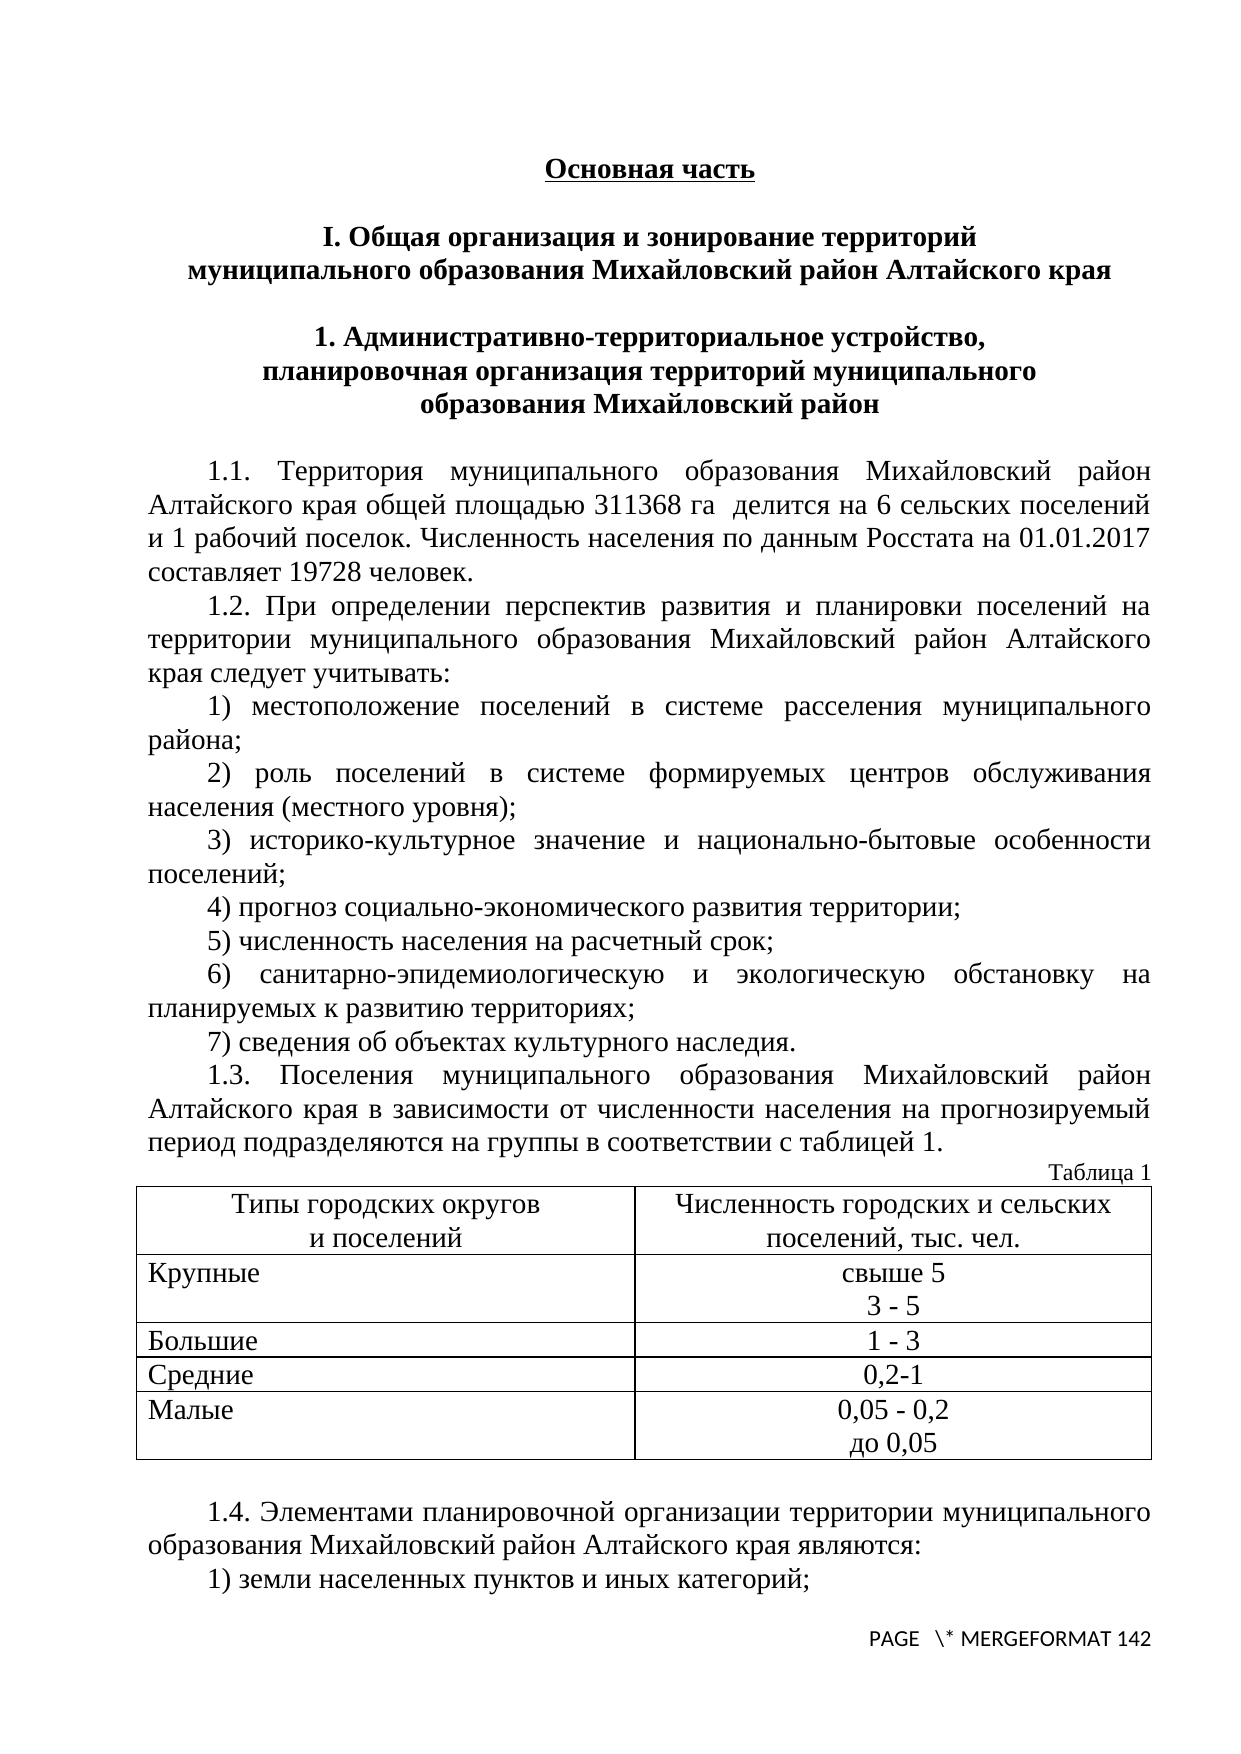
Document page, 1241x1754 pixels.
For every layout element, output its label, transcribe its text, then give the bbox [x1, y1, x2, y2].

text Таблица 1 [148, 1158, 1152, 1186]
table_cell Большие [137, 1323, 634, 1356]
text 1) местоположение поселений в системе расселения муниципального района; [148, 688, 1152, 755]
text планировочная организация территорий муниципального [148, 353, 1152, 386]
text 2) роль поселений в системе формируемых центров обслуживания населения (местного уровня); [148, 755, 1152, 822]
table_header Типы городских округов и поселений [137, 1187, 634, 1254]
text 1.3. Поселения муниципального образования Михайловский район Алтайского края в зависимости от численности населения на прогнозируемый период подразделяются на группы в соответствии с таблицей 1. [148, 1057, 1152, 1158]
text 1.4. Элементами планировочной организации территории муниципального образования Михайловский район Алтайского края являются: [148, 1494, 1152, 1561]
text 1. Административно-территориальное устройство, [148, 319, 1152, 353]
text 1.2. При определении перспектив развития и планировки поселений на территории муниципального образования Михайловский район Алтайского края следует учитывать: [148, 588, 1152, 688]
table_cell Малые [137, 1392, 634, 1459]
text 5) численность населения на расчетный срок; [148, 923, 1152, 957]
text 1.1. Территория муниципального образования Михайловский район Алтайского края общей площадью 311368 га делится на 6 сельских поселений и 1 рабочий поселок. Численность населения по данным Росстата на 01.01.2017 составляет 19728 человек. [148, 453, 1152, 588]
table_cell свыше 5 3 - 5 [636, 1255, 1151, 1322]
table_cell Средние [137, 1358, 634, 1391]
text Основная часть [148, 152, 1152, 185]
text 6) санитарно-эпидемиологическую и экологическую обстановку на планируемых к развитию территориях; [148, 957, 1152, 1024]
text 7) сведения об объектах культурного наследия. [148, 1024, 1152, 1057]
table_cell 1 - 3 [636, 1323, 1151, 1356]
text 4) прогноз социально-экономического развития территории; [148, 889, 1152, 923]
table_cell Крупные [137, 1255, 634, 1322]
text 3) историко-культурное значение и национально-бытовые особенности поселений; [148, 822, 1152, 889]
table_cell 0,2-1 [636, 1358, 1151, 1391]
table_header Численность городских и сельских поселений, тыс. чел. [636, 1187, 1151, 1254]
text образования Михайловский район [148, 386, 1152, 420]
text муниципального образования Михайловский район Алтайского края [148, 252, 1152, 286]
text I. Общая организация и зонирование территорий [148, 219, 1152, 252]
text 1) земли населенных пунктов и иных категорий; [148, 1561, 1152, 1594]
table_cell 0,05 - 0,2 до 0,05 [636, 1392, 1151, 1459]
